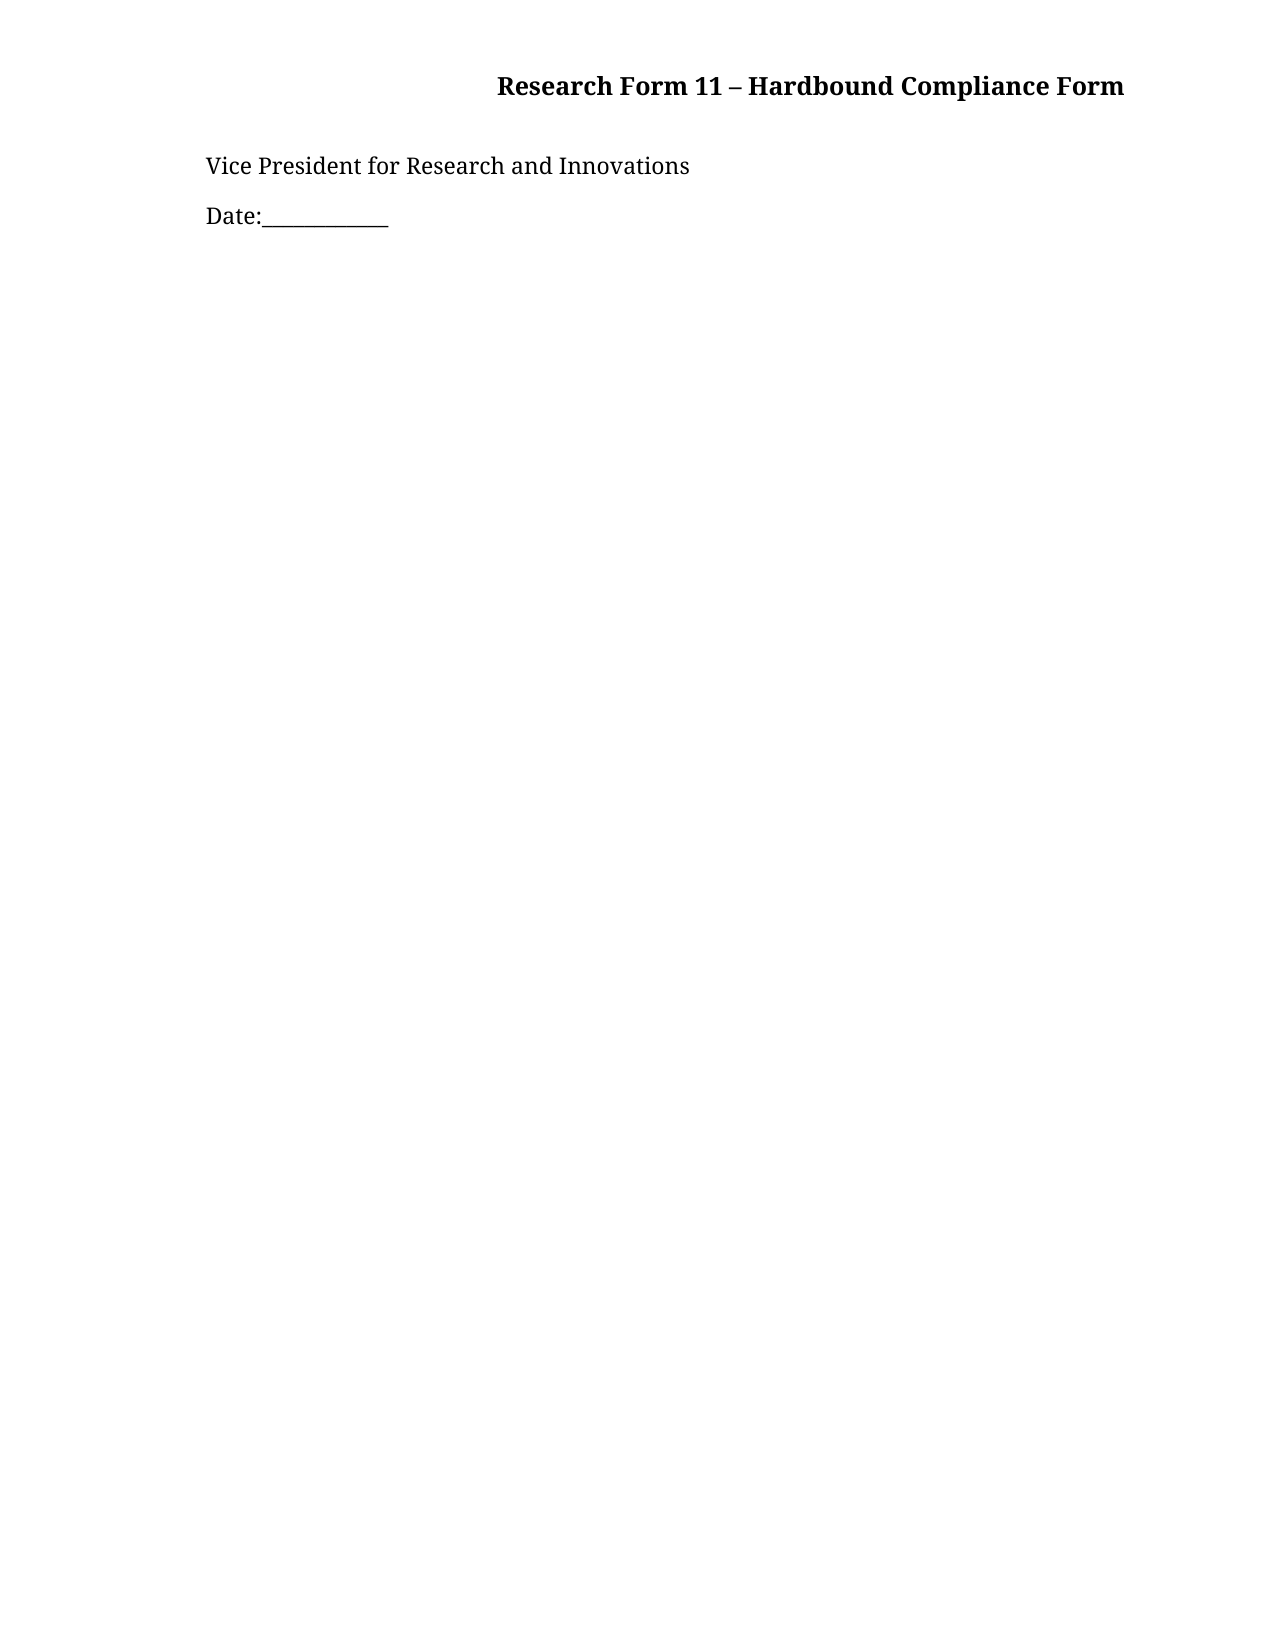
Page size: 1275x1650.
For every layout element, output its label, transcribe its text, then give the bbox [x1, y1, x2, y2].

table_cell Date:____________ [194, 200, 711, 261]
table_cell Vice President for Research and Innovations [194, 150, 711, 200]
